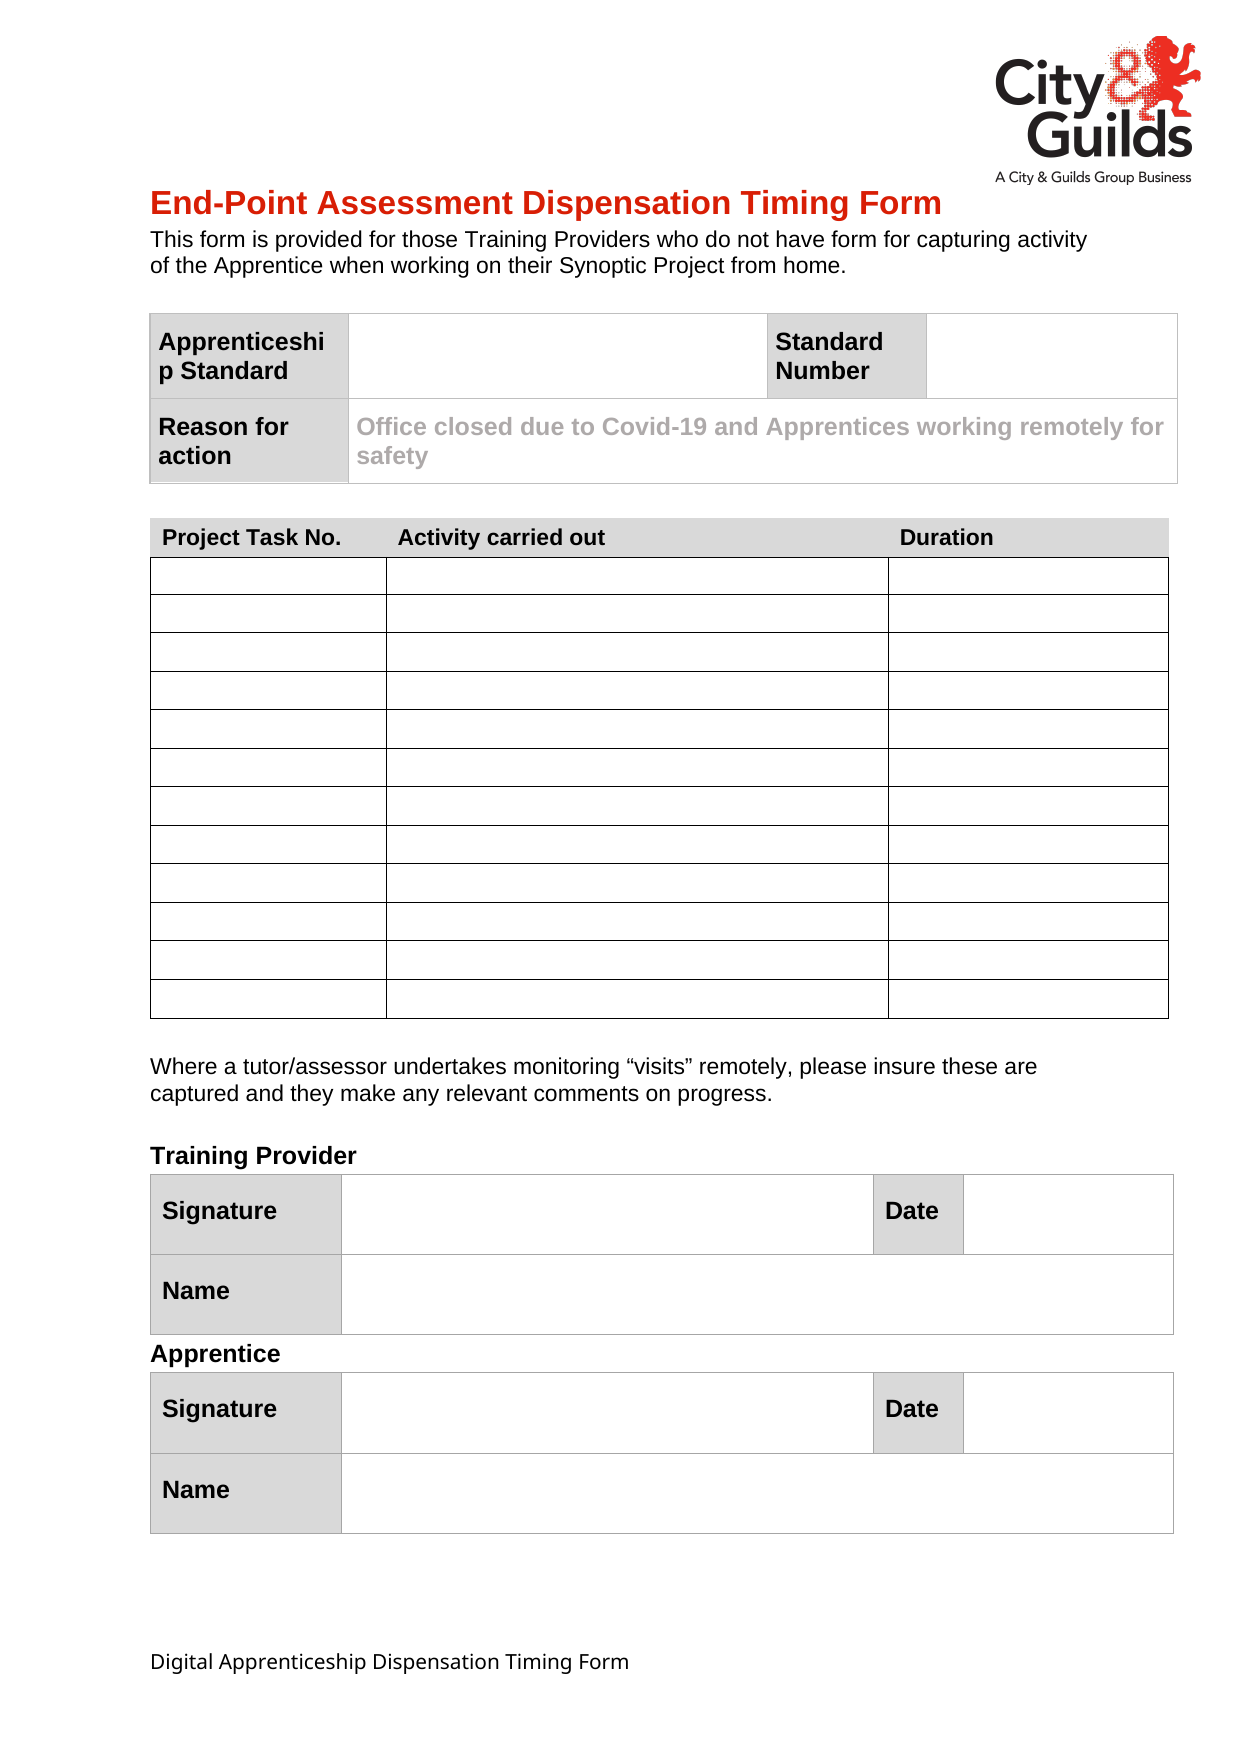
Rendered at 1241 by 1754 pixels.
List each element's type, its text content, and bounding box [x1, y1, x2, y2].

table_cell [387, 595, 888, 632]
table_cell [889, 826, 1168, 863]
table_header Standard Number [768, 314, 926, 398]
table_header Date [874, 1373, 963, 1453]
table_cell [151, 633, 386, 671]
subtitle End-Point Assessment Dispensation Timing Form [150, 183, 1090, 222]
table_cell [889, 558, 1168, 593]
table_cell [889, 710, 1168, 748]
table_cell [342, 1454, 1173, 1533]
table_cell [151, 558, 386, 593]
table_cell [151, 903, 386, 940]
table_cell [387, 710, 888, 748]
table_cell [889, 864, 1168, 902]
table_header [342, 1373, 873, 1453]
table_cell [151, 826, 386, 863]
table_header Signature [151, 1373, 341, 1453]
table_cell Name [151, 1255, 341, 1334]
table_cell Reason for action [151, 399, 348, 482]
text Apprentice [150, 1339, 1090, 1368]
table_header Signature [151, 1175, 341, 1254]
table_header Activity carried out [387, 519, 888, 557]
table_cell [387, 864, 888, 902]
table_cell [151, 980, 386, 1017]
table_cell [387, 558, 888, 593]
table_cell [151, 864, 386, 902]
table_header Apprenticeship Standard [151, 314, 348, 398]
table_cell [889, 980, 1168, 1017]
table_cell [889, 787, 1168, 825]
table_cell [151, 672, 386, 709]
table_header Project Task No. [151, 519, 386, 557]
table_cell [889, 941, 1168, 979]
table_cell Name [151, 1454, 341, 1533]
table_cell [387, 941, 888, 979]
table_cell [889, 595, 1168, 632]
table_header [349, 314, 767, 398]
table_header [964, 1373, 1173, 1453]
table_cell [151, 787, 386, 825]
table_header Date [874, 1175, 963, 1254]
table_header Duration [889, 519, 1168, 557]
table_cell [151, 749, 386, 786]
table_cell [889, 633, 1168, 671]
table_cell [151, 941, 386, 979]
table_cell [151, 595, 386, 632]
text Where a tutor/assessor undertakes monitoring “visits” remotely, please insure these are captured and they make any relevant comments on progress. [150, 1053, 1090, 1106]
table_cell [889, 903, 1168, 940]
table_cell [387, 980, 888, 1017]
table_cell [387, 903, 888, 940]
table_cell [151, 710, 386, 748]
table_cell [889, 672, 1168, 709]
table_cell [387, 633, 888, 671]
table_header [964, 1175, 1173, 1254]
table_header [927, 314, 1177, 398]
table_cell [387, 749, 888, 786]
table_cell [387, 672, 888, 709]
text Training Provider [150, 1141, 1090, 1169]
table_header [342, 1175, 873, 1254]
table_cell Office closed due to Covid-19 and Apprentices working remotely for safety [349, 399, 1177, 482]
table_cell [387, 826, 888, 863]
text This form is provided for those Training Providers who do not have form for capturing activity of the Apprentice when working on their Synoptic Project from home. [150, 226, 1090, 279]
table_cell [889, 749, 1168, 786]
table_cell [342, 1255, 1173, 1334]
table_cell [387, 787, 888, 825]
